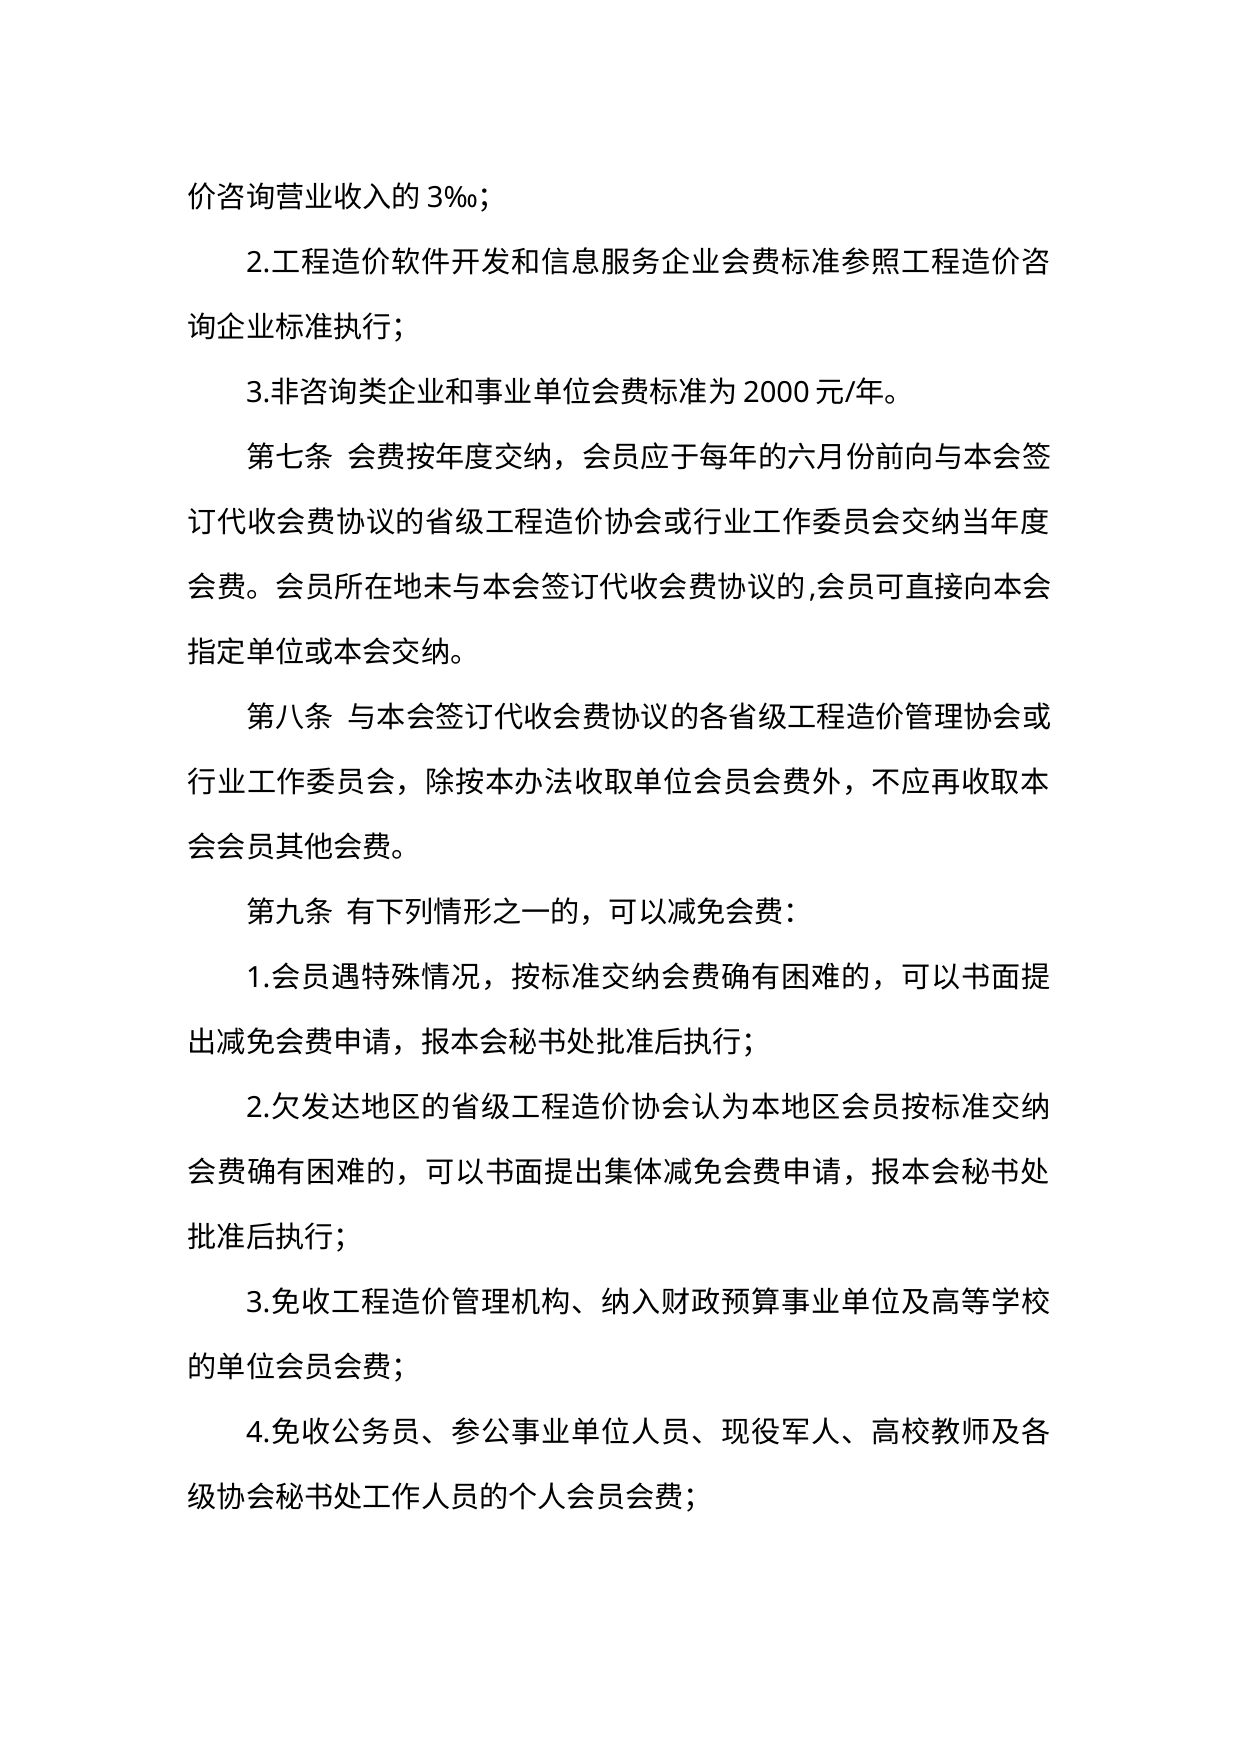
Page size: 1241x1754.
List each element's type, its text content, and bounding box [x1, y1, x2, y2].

text 1.会员遇特殊情况，按标准交纳会费确有困难的，可以书面提出减免会费申请，报本会秘书处批准后执行； [187, 942, 1053, 1072]
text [187, 162, 1053, 227]
text 第七条 会费按年度交纳，会员应于每年的六月份前向与本会签订代收会费协议的省级工程造价协会或行业工作委员会交纳当年度会费。会员所在地未与本会签订代收会费协议的,会员可直接向本会指定单位或本会交纳。 [187, 422, 1053, 682]
text 2.工程造价软件开发和信息服务企业会费标准参照工程造价咨询企业标准执行； [187, 227, 1053, 357]
text 3.非咨询类企业和事业单位会费标准为2000元/年。 [187, 357, 1053, 422]
text 第八条 与本会签订代收会费协议的各省级工程造价管理协会或行业工作委员会，除按本办法收取单位会员会费外，不应再收取本会会员其他会费。 [187, 682, 1053, 877]
text 2.欠发达地区的省级工程造价协会认为本地区会员按标准交纳会费确有困难的，可以书面提出集体减免会费申请，报本会秘书处批准后执行； [187, 1072, 1053, 1267]
text 3.免收工程造价管理机构、纳入财政预算事业单位及高等学校的单位会员会费； [187, 1267, 1053, 1397]
text 4.免收公务员、参公事业单位人员、现役军人、高校教师及各级协会秘书处工作人员的个人会员会费； [187, 1397, 1053, 1527]
text 第九条 有下列情形之一的，可以减免会费： [187, 877, 1053, 942]
